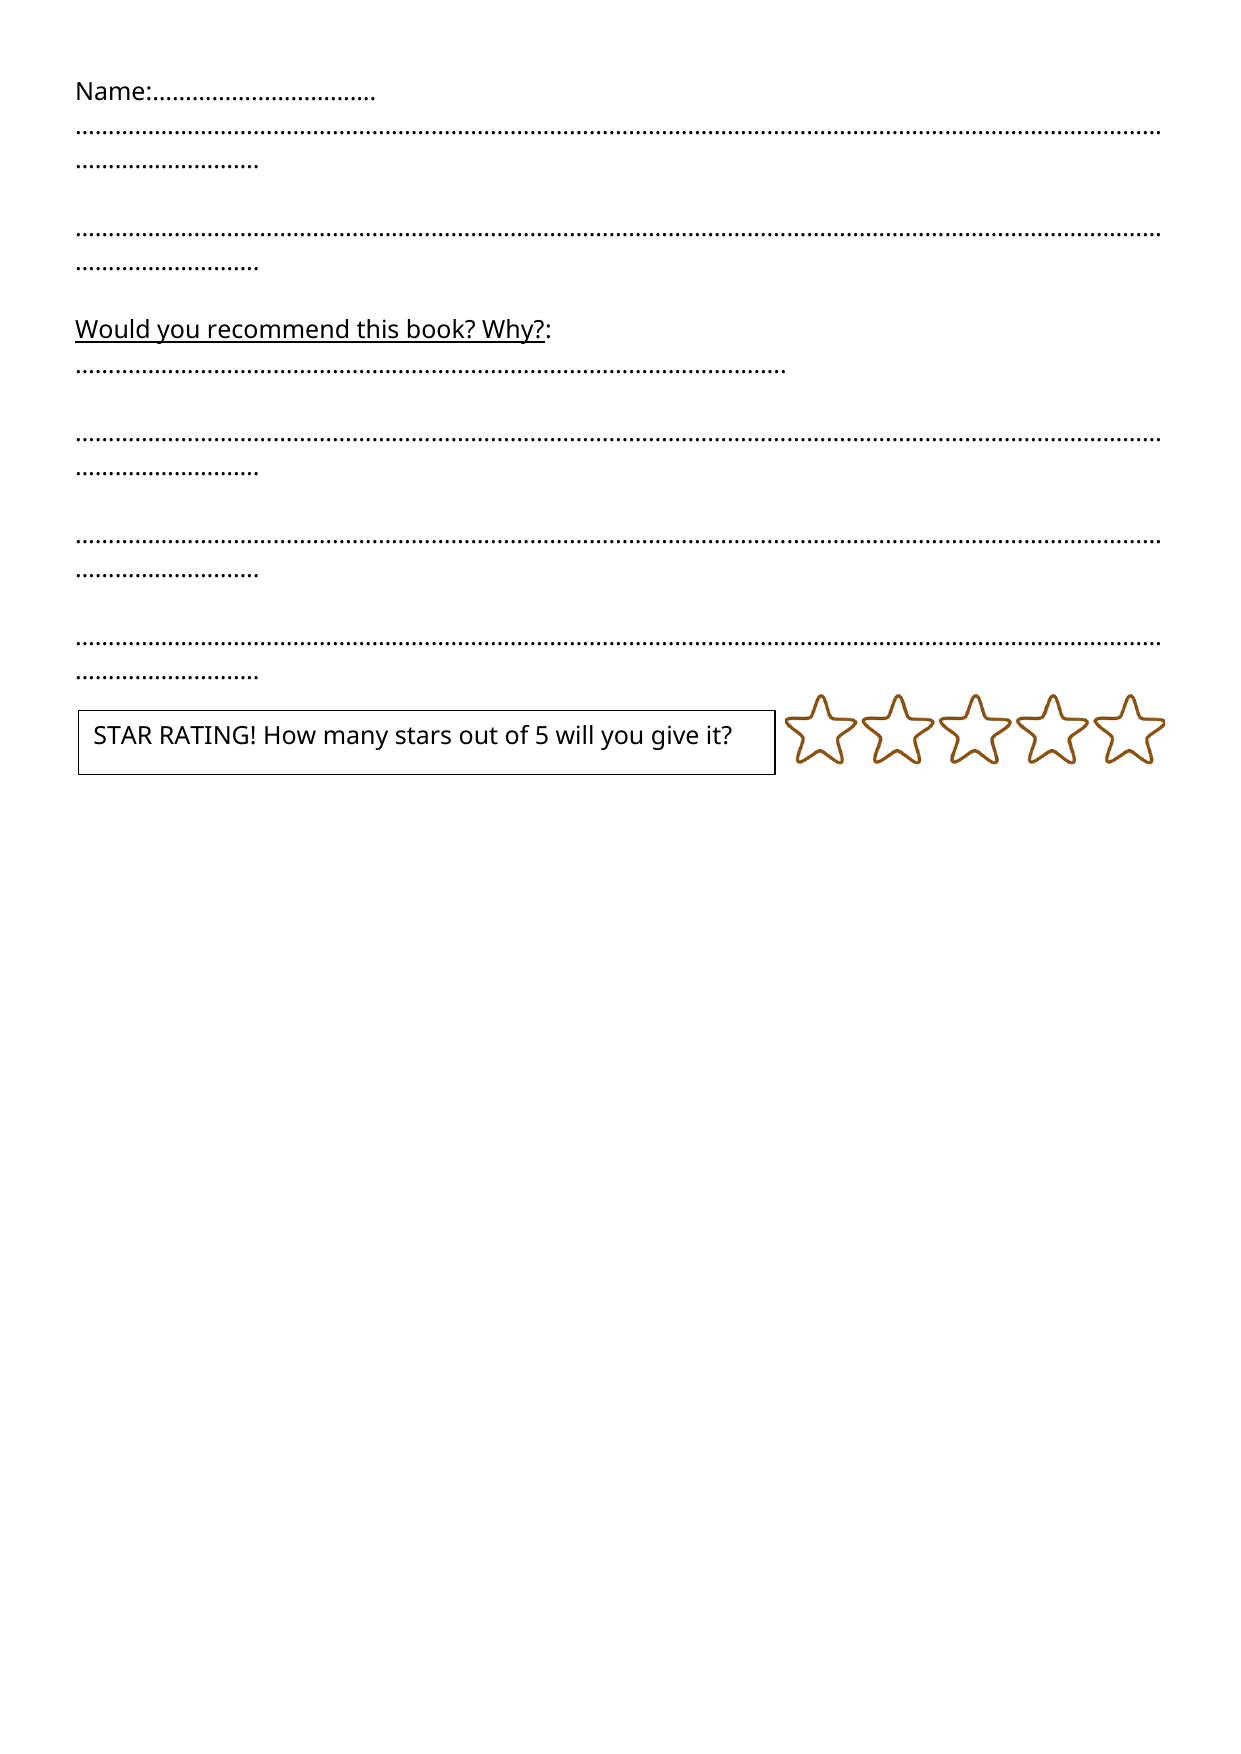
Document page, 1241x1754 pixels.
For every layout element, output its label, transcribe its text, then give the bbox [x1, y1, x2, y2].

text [75, 210, 1165, 278]
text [75, 108, 1165, 176]
text Would you recommend this book? Why?: ……………………………………………………………………………………….…….. [75, 312, 1165, 380]
text …………………………………………………………………………………………………………………………………………………………………………. [75, 619, 1165, 687]
text …………………………………………………………………………………………………………………………………………………………………………. [75, 517, 1165, 585]
picture [785, 686, 1166, 779]
text …………………………………………………………………………………………………………………………………………………………………………. [75, 414, 1165, 482]
